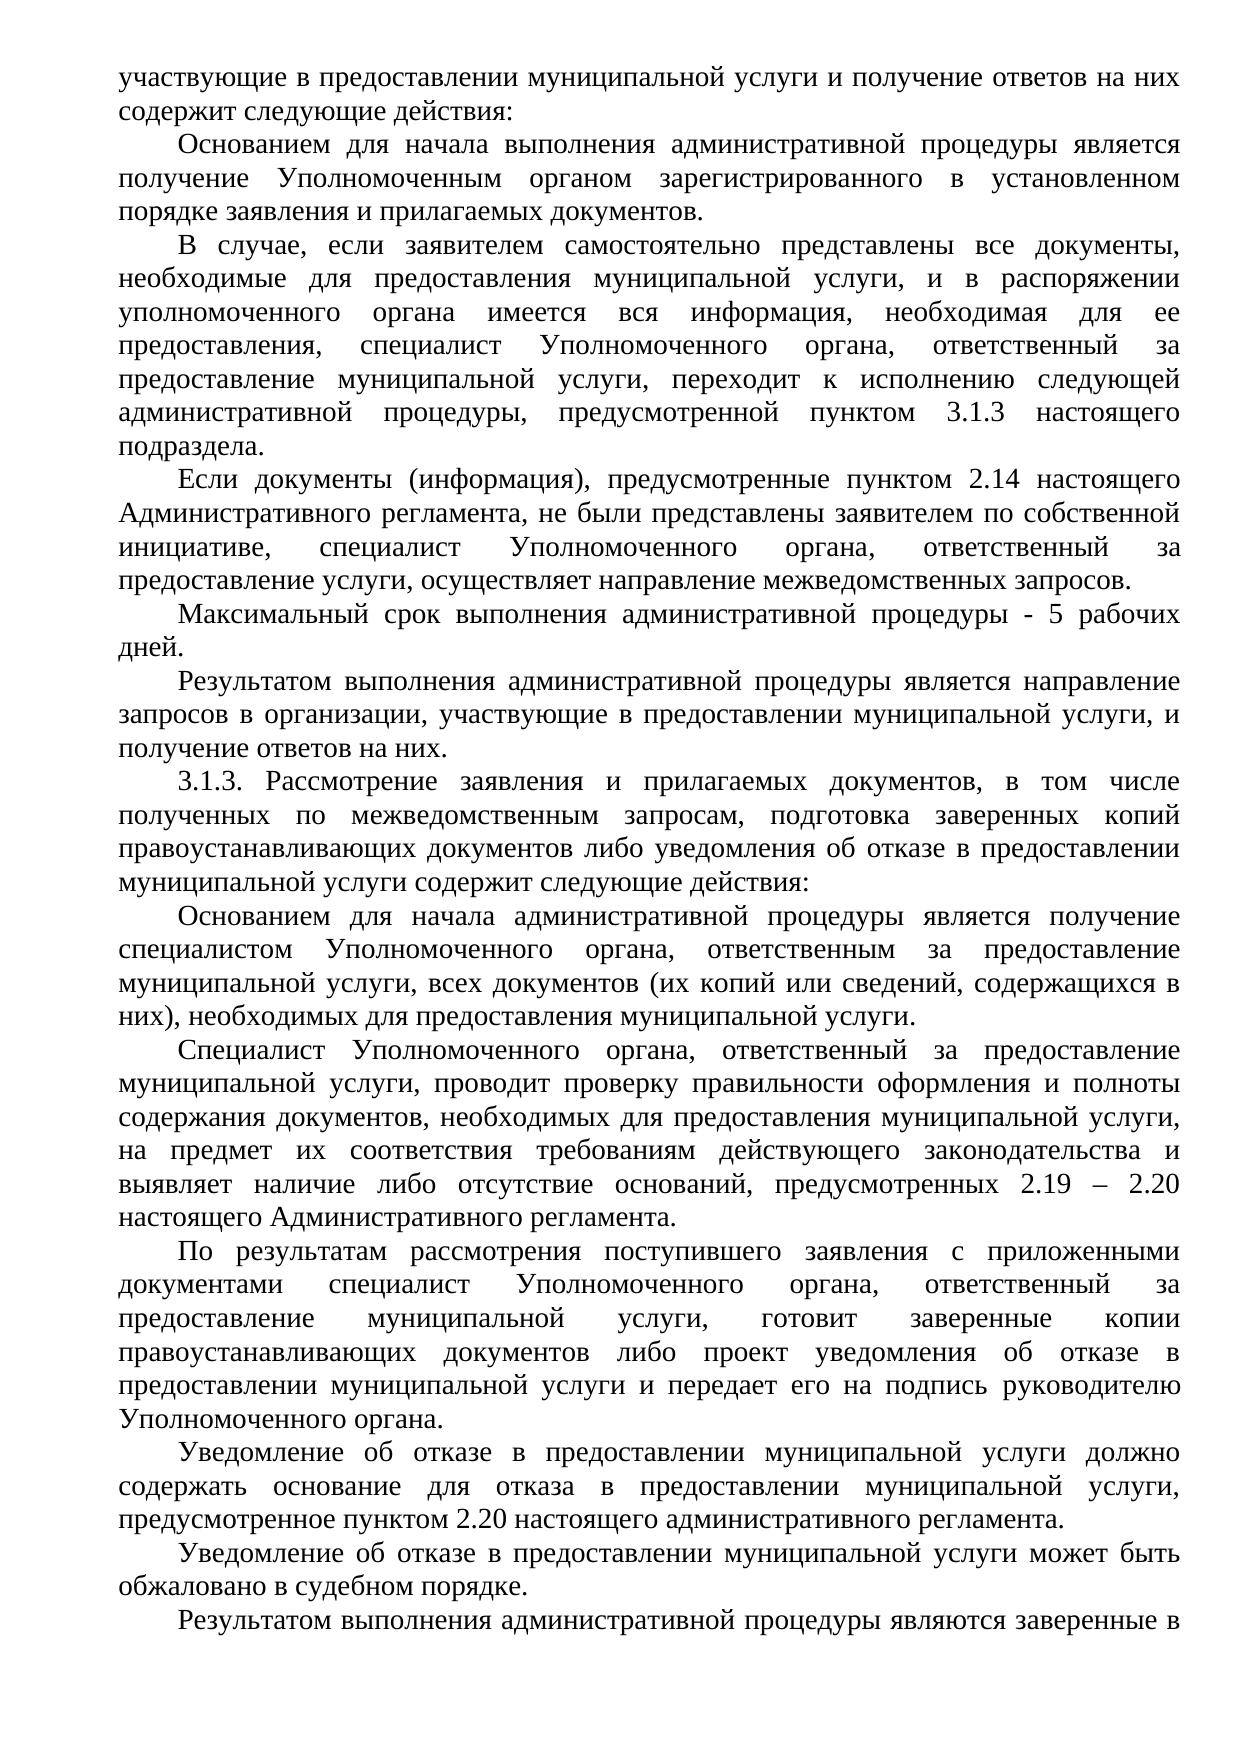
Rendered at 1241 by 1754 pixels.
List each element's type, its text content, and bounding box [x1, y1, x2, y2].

text Основанием для начала выполнения административной процедуры является получение Уполномоченным органом зарегистрированного в установленном порядке заявления и прилагаемых документов. [118, 126, 1181, 227]
text В случае, если заявителем самостоятельно представлены все документы, необходимые для предоставления муниципальной услуги, и в распоряжении уполномоченного органа имеется вся информация, необходимая для ее предоставления, специалист Уполномоченного органа, ответственный за предоставление муниципальной услуги, переходит к исполнению следующей административной процедуры, предусмотренной пунктом 3.1.3 настоящего подраздела. [118, 227, 1181, 462]
text Если документы (информация), предусмотренные пунктом 2.14 настоящего Административного регламента, не были представлены заявителем по собственной инициативе, специалист Уполномоченного органа, ответственный за предоставление услуги, осуществляет направление межведомственных запросов. [118, 462, 1181, 596]
text 3.1.3. Рассмотрение заявления и прилагаемых документов, в том числе полученных по межведомственным запросам, подготовка заверенных копий правоустанавливающих документов либо уведомления об отказе в предоставлении муниципальной услуги содержит следующие действия: [118, 763, 1181, 898]
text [118, 1602, 1181, 1636]
text Результатом выполнения административной процедуры является направление запросов в организации, участвующие в предоставлении муниципальной услуги, и получение ответов на них. [118, 663, 1181, 763]
text Уведомление об отказе в предоставлении муниципальной услуги может быть обжаловано в судебном порядке. [118, 1535, 1181, 1602]
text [118, 59, 1181, 126]
text Максимальный срок выполнения административной процедуры - 5 рабочих дней. [118, 596, 1181, 663]
text Основанием для начала административной процедуры является получение специалистом Уполномоченного органа, ответственным за предоставление муниципальной услуги, всех документов (их копий или сведений, содержащихся в них), необходимых для предоставления муниципальной услуги. [118, 898, 1181, 1032]
text Уведомление об отказе в предоставлении муниципальной услуги должно содержать основание для отказа в предоставлении муниципальной услуги, предусмотренное пунктом 2.20 настоящего административного регламента. [118, 1434, 1181, 1535]
text По результатам рассмотрения поступившего заявления с приложенными документами специалист Уполномоченного органа, ответственный за предоставление муниципальной услуги, готовит заверенные копии правоустанавливающих документов либо проект уведомления об отказе в предоставлении муниципальной услуги и передает его на подпись руководителю Уполномоченного органа. [118, 1233, 1181, 1434]
text Специалист Уполномоченного органа, ответственный за предоставление муниципальной услуги, проводит проверку правильности оформления и полноты содержания документов, необходимых для предоставления муниципальной услуги, на предмет их соответствия требованиям действующего законодательства и выявляет наличие либо отсутствие оснований, предусмотренных 2.19 – 2.20 настоящего Административного регламента. [118, 1032, 1181, 1233]
